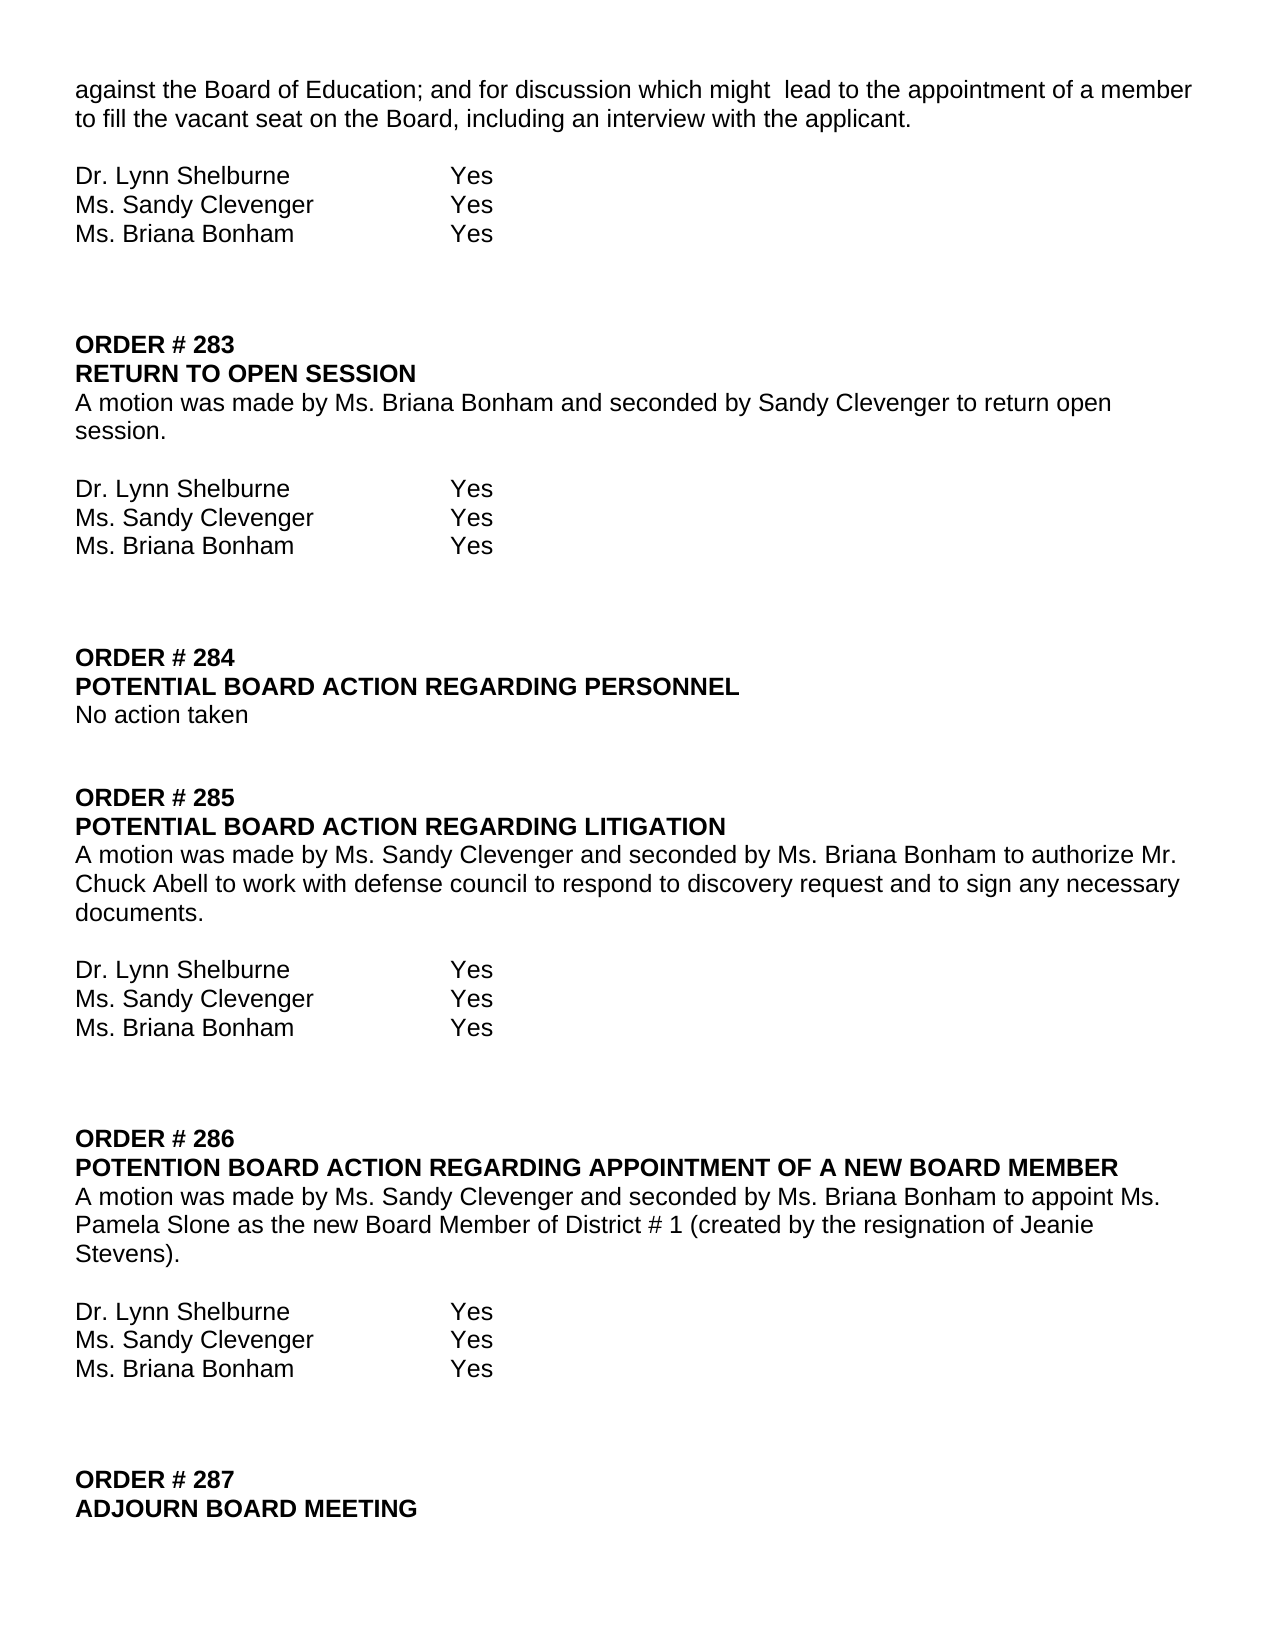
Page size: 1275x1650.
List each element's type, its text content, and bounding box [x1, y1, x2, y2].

text Ms. Sandy Clevenger Yes [75, 190, 1200, 219]
text Dr. Lynn Shelburne Yes [75, 1297, 1200, 1325]
text A motion was made by Ms. Sandy Clevenger and seconded by Ms. Briana Bonham to appoint Ms. Pamela Slone as the new Board Member of District # 1 (created by the resignation of Jeanie Stevens). [75, 1182, 1200, 1268]
text Ms. Briana Bonham Yes [75, 1354, 1200, 1383]
text ORDER # 287 [75, 1466, 1200, 1494]
text ORDER # 283 [75, 330, 1200, 359]
text Ms. Briana Bonham Yes [75, 219, 1200, 247]
text Ms. Sandy Clevenger Yes [75, 1325, 1200, 1354]
text RETURN TO OPEN SESSION [75, 359, 1200, 388]
text Dr. Lynn Shelburne Yes [75, 161, 1200, 190]
text Ms. Briana Bonham Yes [75, 1013, 1200, 1042]
text Ms. Sandy Clevenger Yes [75, 503, 1200, 531]
text POTENTIAL BOARD ACTION REGARDING LITIGATION [75, 812, 1200, 840]
text A motion was made by Ms. Briana Bonham and seconded by Sandy Clevenger to return open session. [75, 388, 1200, 445]
text ADJOURN BOARD MEETING [75, 1494, 1200, 1523]
text Dr. Lynn Shelburne Yes [75, 474, 1200, 503]
text ORDER # 284 [75, 643, 1200, 671]
text No action taken [75, 700, 1200, 729]
text A motion was made by Ms. Sandy Clevenger and seconded by Ms. Briana Bonham to authorize Mr. Chuck Abell to work with defense council to respond to discovery request and to sign any necessary documents. [75, 840, 1200, 927]
text Ms. Sandy Clevenger Yes [75, 984, 1200, 1013]
text Ms. Briana Bonham Yes [75, 531, 1200, 560]
text ORDER # 285 [75, 783, 1200, 812]
text Dr. Lynn Shelburne Yes [75, 955, 1200, 984]
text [75, 75, 1200, 132]
text POTENTIAL BOARD ACTION REGARDING PERSONNEL [75, 671, 1200, 700]
text ORDER # 286 [75, 1124, 1200, 1153]
text POTENTION BOARD ACTION REGARDING APPOINTMENT OF A NEW BOARD MEMBER [75, 1153, 1200, 1182]
